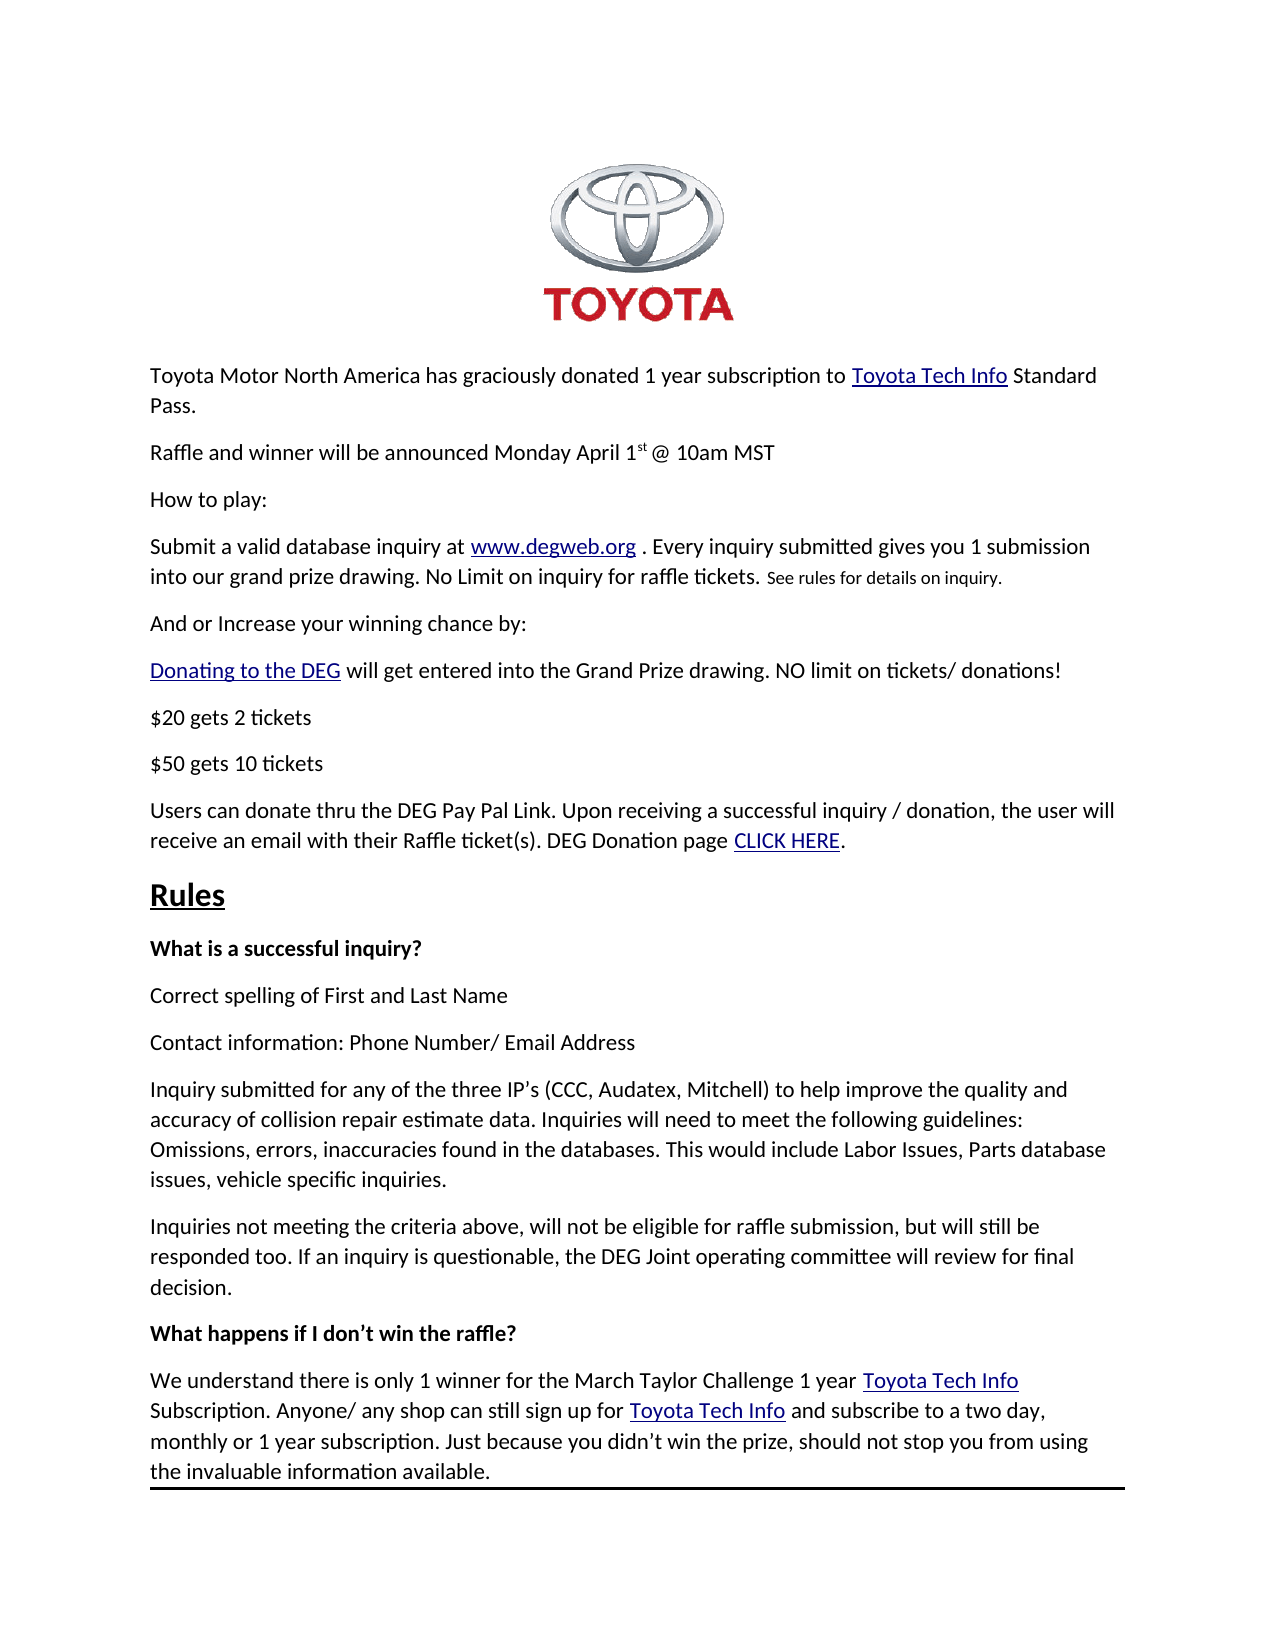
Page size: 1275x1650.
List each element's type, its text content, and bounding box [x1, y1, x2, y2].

text Contact information: Phone Number/ Email Address [150, 1028, 1125, 1056]
text $50 gets 10 tickets [150, 749, 1125, 778]
picture [541, 150, 734, 343]
text Raffle and winner will be announced Monday April 1st @ 10am MST [150, 438, 1125, 466]
text What is a successful inquiry? [150, 934, 1125, 962]
text Inquiry submitted for any of the three IP’s (CCC, Audatex, Mitchell) to help improve the quality and accuracy of collision repair estimate data. Inquiries will need to meet the following guidelines: Omissions, errors, inaccuracies found in the databases. This would include Labor Issues, Parts database issues, vehicle specific inquiries. [150, 1075, 1125, 1193]
text We understand there is only 1 winner for the March Taylor Challenge 1 year Toyota Tech Info Subscription. Anyone/ any shop can still sign up for Toyota Tech Info and subscribe to a two day, monthly or 1 year subscription. Just because you didn’t win the prize, should not stop you from using the invaluable information available. [150, 1366, 1125, 1487]
text Users can donate thru the DEG Pay Pal Link. Upon receiving a successful inquiry / donation, the user will receive an email with their Raffle ticket(s). DEG Donation page CLICK HERE. [150, 796, 1125, 855]
text How to play: [150, 485, 1125, 513]
text What happens if I don’t win the raffle? [150, 1319, 1125, 1348]
text Toyota Motor North America has graciously donated 1 year subscription to Toyota Tech Info Standard Pass. [150, 361, 1125, 419]
text Donating to the DEG will get entered into the Grand Prize drawing. NO limit on tickets/ donations! [150, 656, 1125, 684]
text $20 gets 2 tickets [150, 703, 1125, 731]
text Inquiries not meeting the criteria above, will not be eligible for raffle submission, but will still be responded too. If an inquiry is questionable, the DEG Joint operating committee will review for final decision. [150, 1212, 1125, 1301]
text And or Increase your winning chance by: [150, 609, 1125, 637]
text Rules [150, 873, 1125, 914]
text Submit a valid database inquiry at www.degweb.org . Every inquiry submitted gives you 1 submission into our grand prize drawing. No Limit on inquiry for raffle tickets. See rules for details on inquiry. [150, 532, 1125, 590]
text Correct spelling of First and Last Name [150, 981, 1125, 1009]
